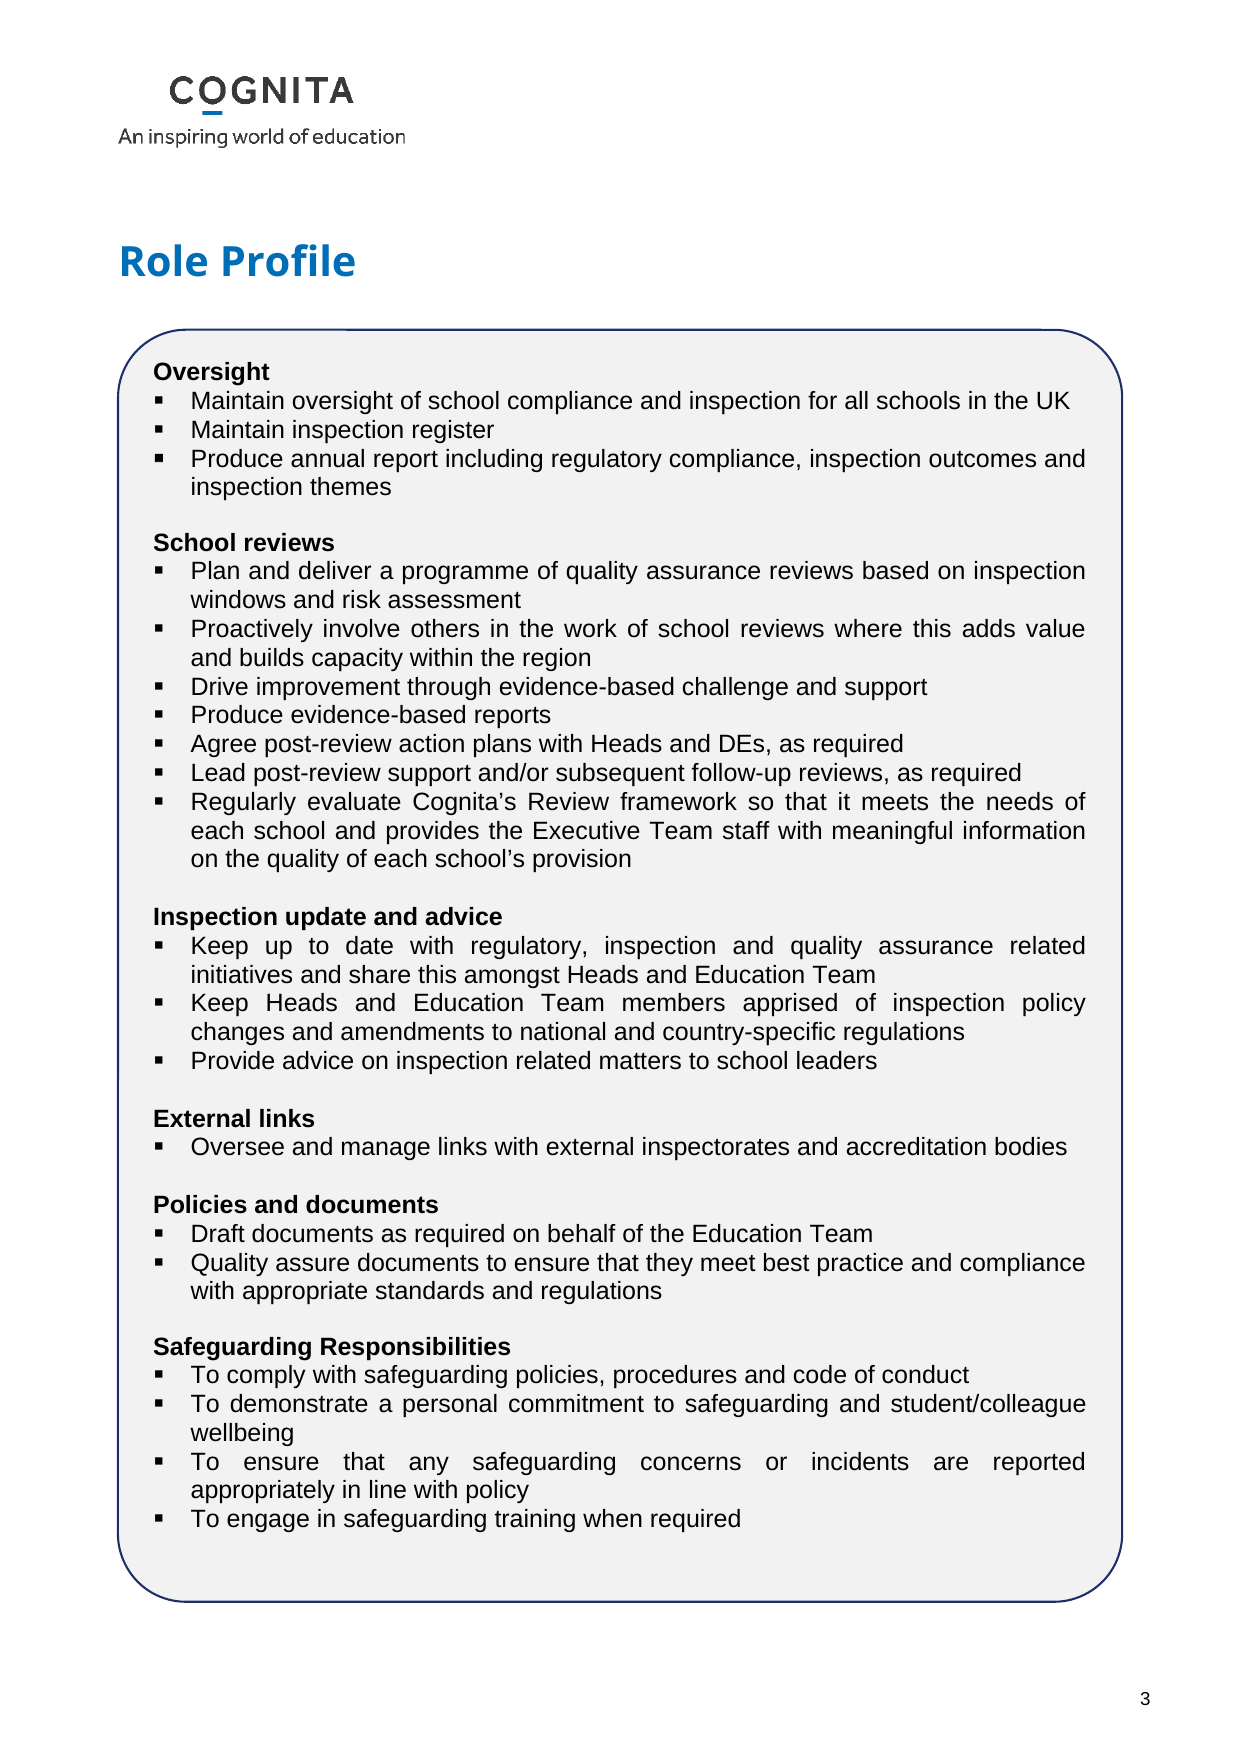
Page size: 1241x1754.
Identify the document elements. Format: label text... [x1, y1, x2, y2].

picture [118, 76, 405, 148]
subtitle Role Profile [118, 232, 1122, 288]
